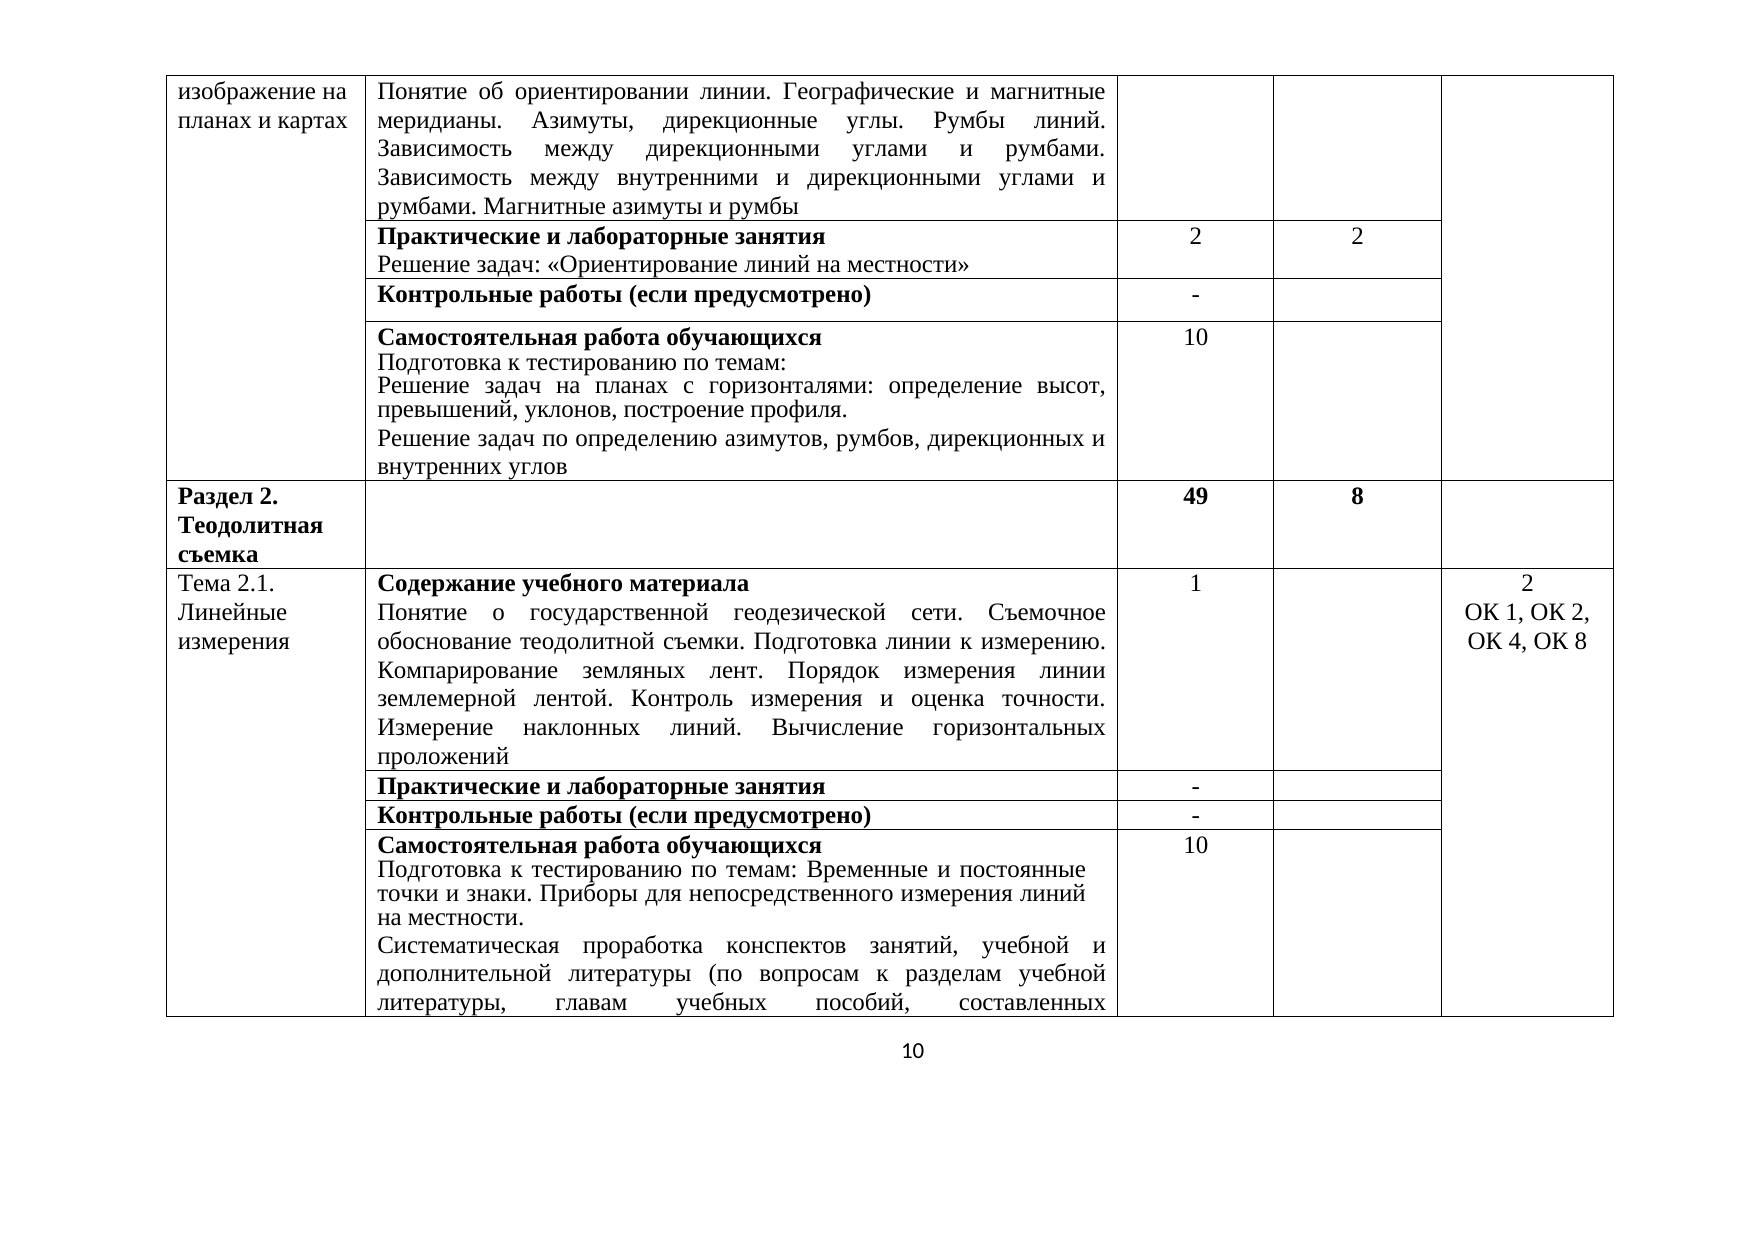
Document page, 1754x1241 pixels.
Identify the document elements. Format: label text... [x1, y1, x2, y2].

table_cell [1274, 771, 1441, 799]
table_cell Контрольные работы (если предусмотрено) [366, 801, 1117, 829]
table_cell 1 [1118, 569, 1273, 770]
table_cell [1442, 481, 1613, 567]
table_cell - [1118, 279, 1273, 321]
table_cell 2 ОК 1, ОК 2, ОК 4, ОК 8 [1442, 569, 1613, 1016]
table_cell 1 [1118, 76, 1273, 220]
table_cell [1274, 830, 1441, 1016]
table_cell Практические и лабораторные занятия [366, 771, 1117, 799]
table_cell [1274, 569, 1441, 770]
table_cell Практические и лабораторные занятия Решение задач: «Ориентирование линий на местности» [366, 221, 1117, 278]
table_cell [1274, 322, 1441, 480]
table_cell - [1118, 771, 1273, 799]
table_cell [366, 830, 1117, 1016]
table_cell 49 [1118, 481, 1273, 567]
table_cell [1442, 76, 1613, 480]
table_cell 10 [1118, 322, 1273, 480]
table_cell 2 [1274, 221, 1441, 278]
table_cell [1274, 801, 1441, 829]
table_cell 10 [1118, 830, 1273, 1016]
table_cell Содержание учебного материала Понятие о государственной геодезической сети. Съемочное обоснование теодолитной съемки. Подготовка линии к измерению. Компарирование земляных лент. Порядок измерения линии землемерной лентой. Контроль измерения и оценка точности. Измерение наклонных линий. Вычисление горизонтальных проложений [366, 569, 1117, 770]
table_cell Контрольные работы (если предусмотрено) [366, 279, 1117, 321]
table_cell [1274, 76, 1441, 220]
table_cell Самостоятельная работа обучающихся Подготовка к тестированию по темам: Решение задач на планах с горизонталями: определение высот, превышений, уклонов, построение профиля. Решение задач по определению азимутов, румбов, дирекционных и внутренних углов [366, 322, 1117, 480]
table_cell [1274, 279, 1441, 321]
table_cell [167, 76, 365, 480]
table_cell 2 [1118, 221, 1273, 278]
table_cell [366, 481, 1117, 567]
table_cell 8 [1274, 481, 1441, 567]
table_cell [366, 76, 1117, 220]
table_cell Тема 2.1. Линейные измерения [167, 569, 365, 1016]
table_cell - [1118, 801, 1273, 829]
table_cell Раздел 2. Теодолитная съемка [167, 481, 365, 567]
